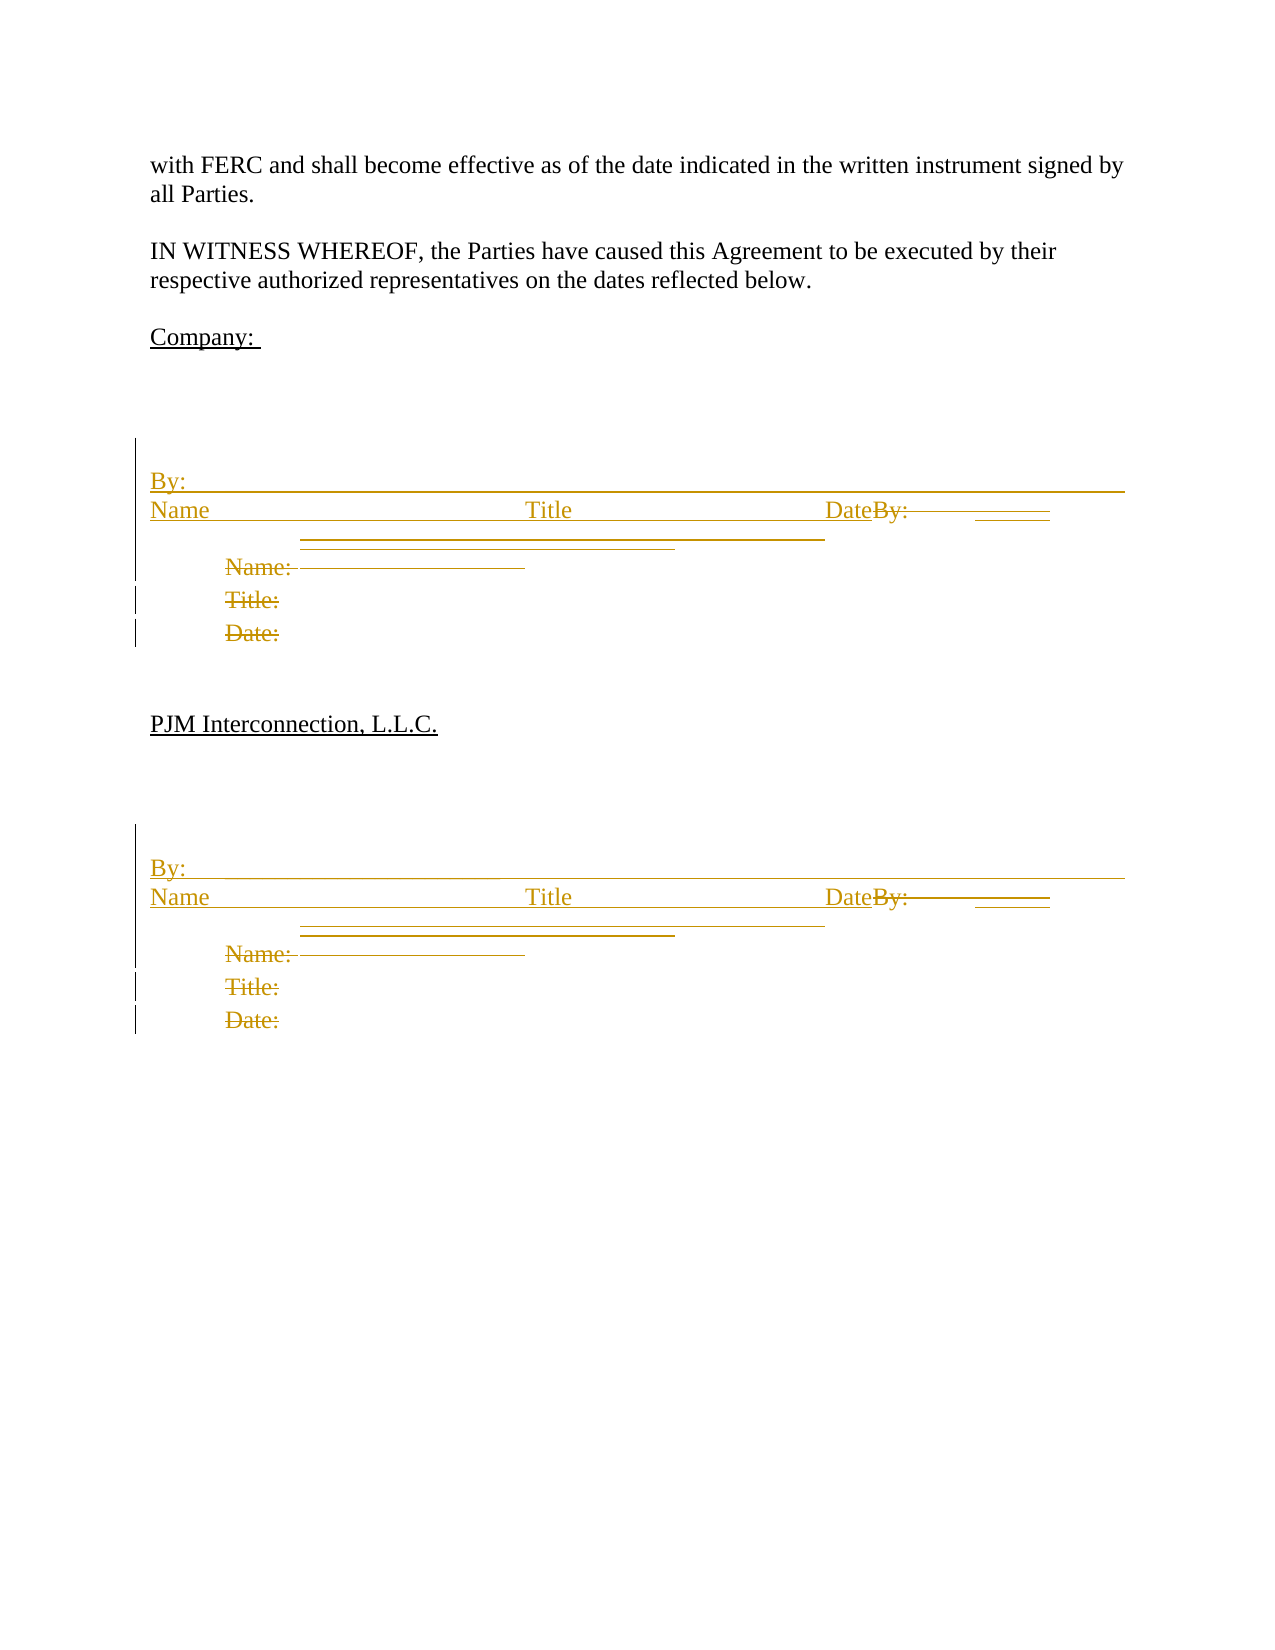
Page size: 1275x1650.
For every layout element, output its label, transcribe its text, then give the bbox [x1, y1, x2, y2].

text PJM Interconnection, L.L.C. [150, 709, 1125, 738]
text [150, 150, 1125, 207]
text Company: [150, 322, 1125, 351]
text IN WITNESS WHEREOF, the Parties have caused this Agreement to be executed by their respective authorized representatives on the dates reflected below. [150, 236, 1125, 294]
